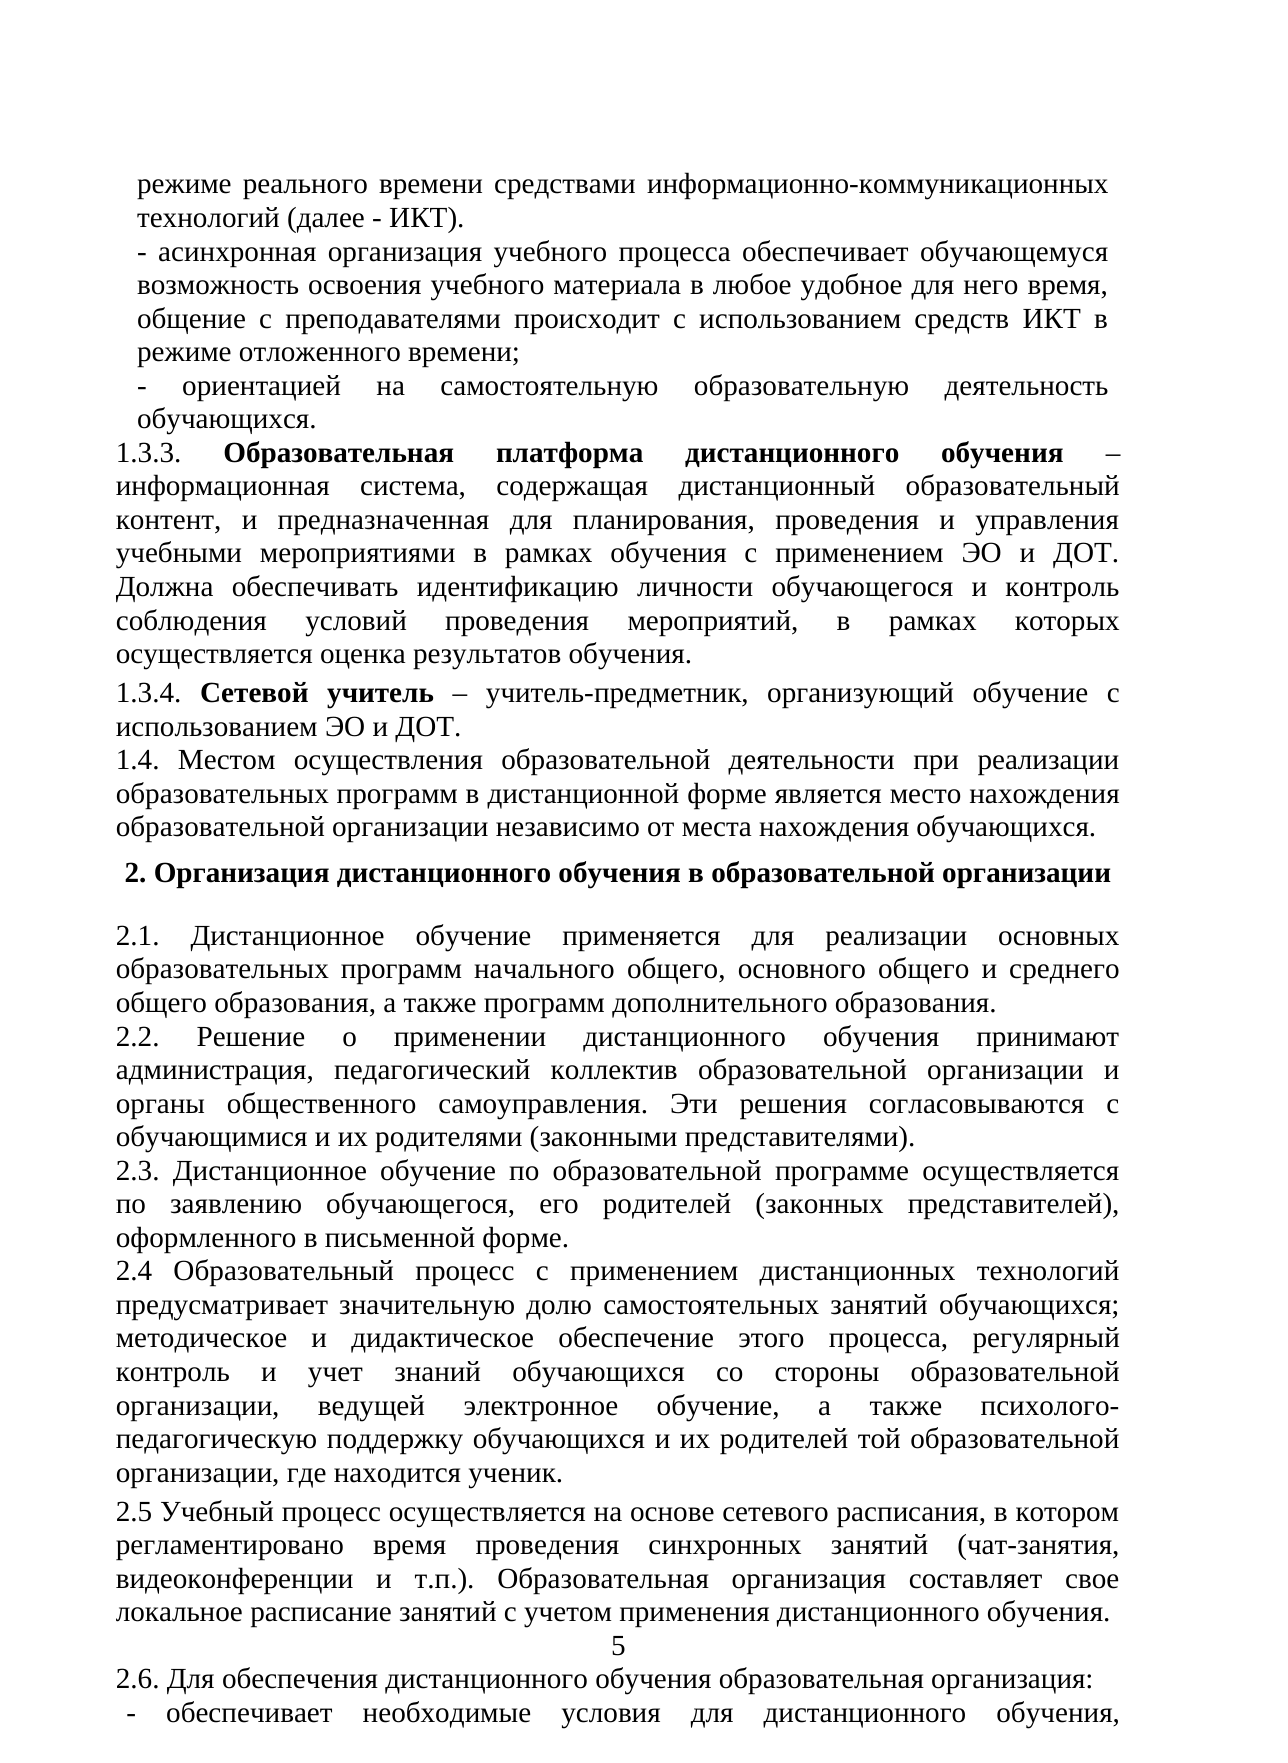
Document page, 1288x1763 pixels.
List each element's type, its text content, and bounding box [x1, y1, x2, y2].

list - асинхронная организация учебного процесса обеспечивает обучающемуся возможность освоения учебного материала в любое удобное для него время, общение с преподавателями происходит с использованием средств ИКТ в режиме отложенного времени; [137, 234, 1109, 368]
text 5 [116, 1628, 1120, 1661]
text 2.3. Дистанционное обучение по образовательной программе осуществляется по заявлению обучающегося, его родителей (законных представителей), оформленного в письменной форме. [116, 1153, 1120, 1253]
list - ориентацией на самостоятельную образовательную деятельность обучающихся. [137, 368, 1109, 435]
text 1.3.3. Образовательная платформа дистанционного обучения – информационная система, содержащая дистанционный образовательный контент, и предназначенная для планирования, проведения и управления учебными мероприятиями в рамках обучения с применением ЭО и ДОТ. Должна обеспечивать идентификацию личности обучающегося и контроль соблюдения условий проведения мероприятий, в рамках которых осуществляется оценка результатов обучения. [116, 435, 1120, 670]
text 2.4 Образовательный процесс с применением дистанционных технологий предусматривает значительную долю самостоятельных занятий обучающихся; методическое и дидактическое обеспечение этого процесса, регулярный контроль и учет знаний обучающихся со стороны образовательной организации, ведущей электронное обучение, а также психолого-педагогическую поддержку обучающихся и их родителей той образовательной организации, где находится ученик. [116, 1253, 1120, 1488]
text 1.4. Местом осуществления образовательной деятельности при реализации образовательных программ в дистанционной форме является место нахождения образовательной организации независимо от места нахождения обучающихся. [116, 742, 1120, 843]
text 2. Организация дистанционного обучения в образовательной организации [116, 855, 1120, 889]
text 1.3.4. Сетевой учитель – учитель-предметник, организующий обучение с использованием ЭО и ДОТ. [116, 675, 1120, 742]
text 2.6. Для обеспечения дистанционного обучения образовательная организация: [116, 1661, 1120, 1695]
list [137, 167, 1109, 234]
text 2.1. Дистанционное обучение применяется для реализации основных образовательных программ начального общего, основного общего и среднего общего образования, а также программ дополнительного образования. [116, 918, 1120, 1019]
text 2.5 Учебный процесс осуществляется на основе сетевого расписания, в котором регламентировано время проведения синхронных занятий (чат-занятия, видеоконференции и т.п.). Образовательная организация составляет свое локальное расписание занятий с учетом применения дистанционного обучения. [116, 1494, 1120, 1628]
text 2.2. Решение о применении дистанционного обучения принимают администрация, педагогический коллектив образовательной организации и органы общественного самоуправления. Эти решения согласовываются с обучающимися и их родителями (законными представителями). [116, 1019, 1120, 1153]
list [126, 1695, 1120, 1728]
